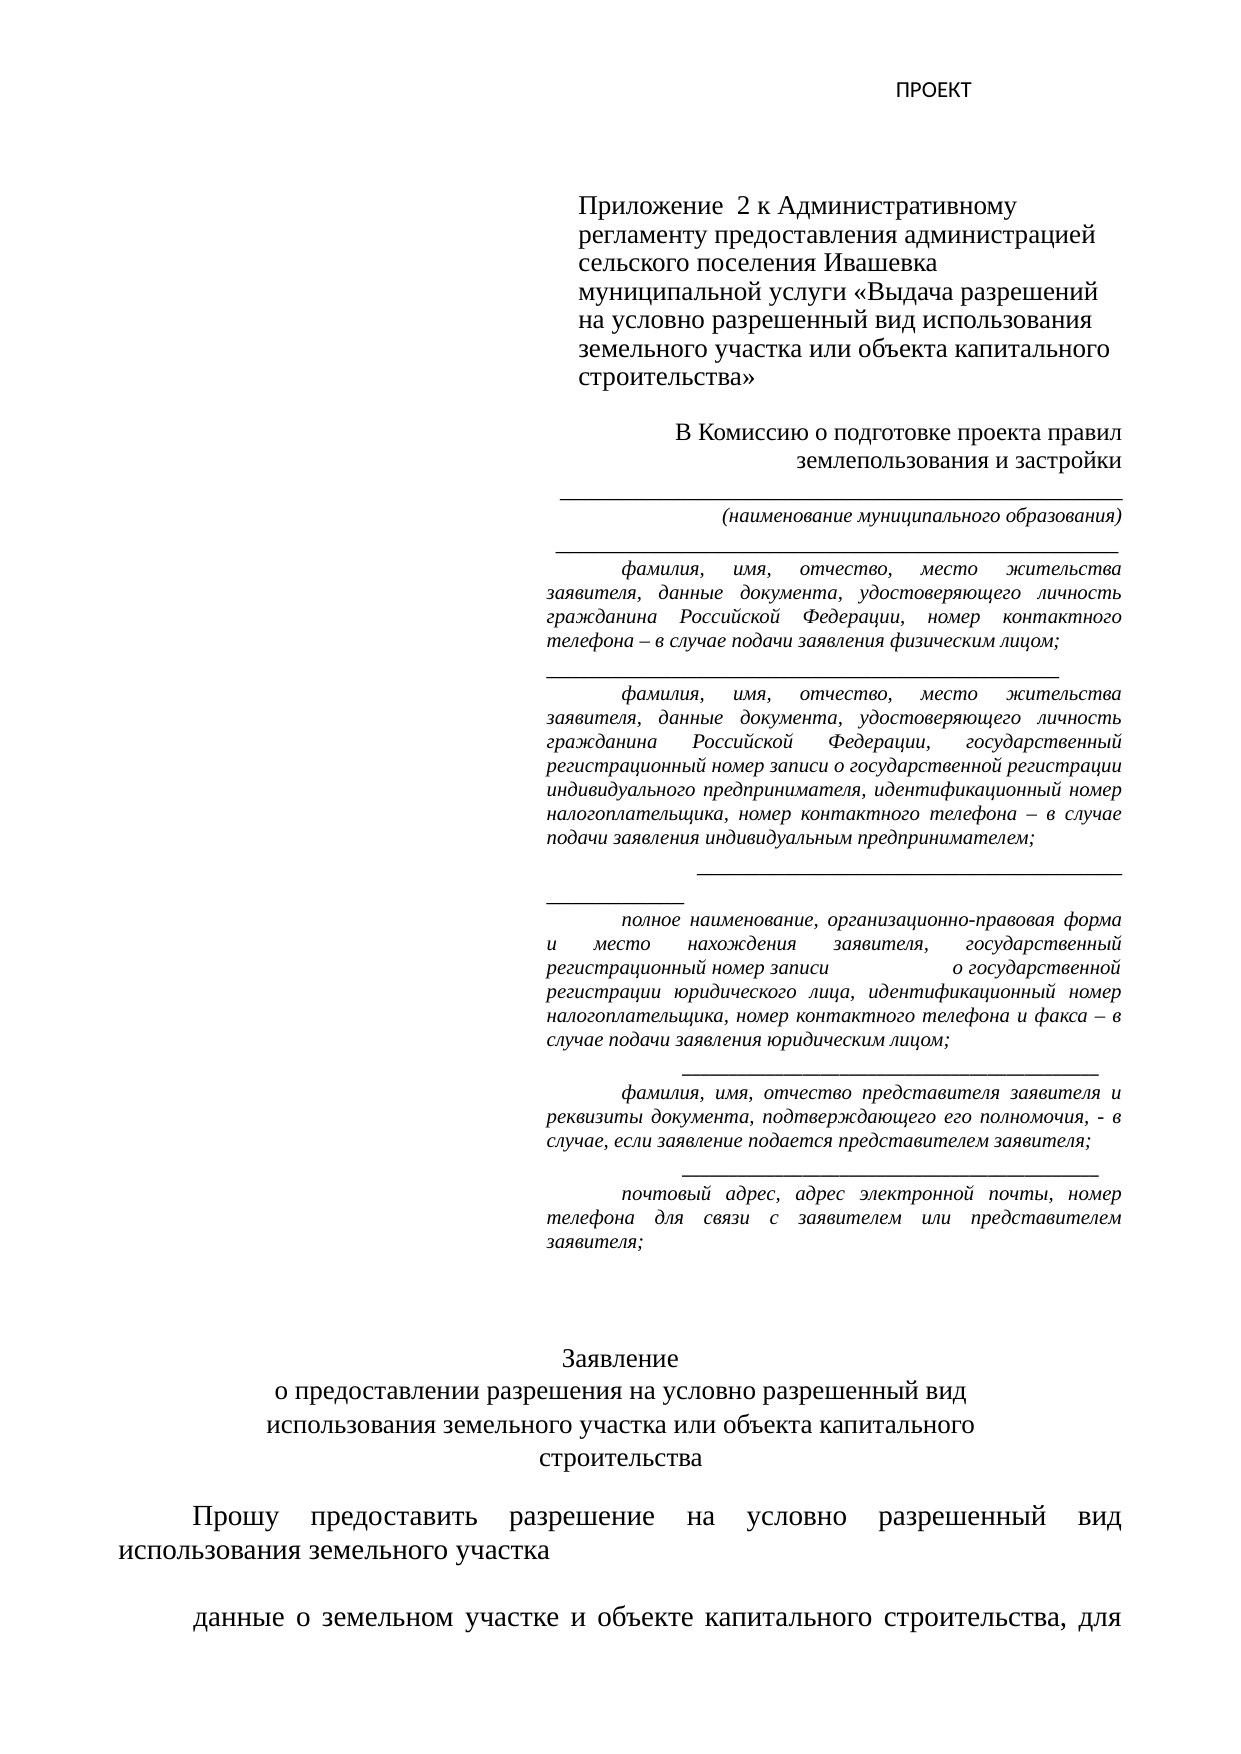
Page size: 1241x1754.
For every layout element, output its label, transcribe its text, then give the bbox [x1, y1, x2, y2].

text фамилия, имя, отчество, место жительства заявителя, данные документа, удостоверяющего личность гражданина Российской Федерации, государственный регистрационный номер записи о государственной регистрации индивидуального предпринимателя, идентификационный номер налогоплательщика, номер контактного телефона – в случае подачи заявления индивидуальным предпринимателем; [546, 681, 1122, 849]
text _____________________________________________ [266, 474, 1122, 503]
text (наименование муниципального образования) [266, 503, 1122, 527]
text полное наименование, организационно-правовая форма и место нахождения заявителя, государственный регистрационный номер записи о государственной регистрации юридического лица, идентификационный номер налогоплательщика, номер контактного телефона и факса – в случае подачи заявления юридическим лицом; [546, 907, 1122, 1051]
text почтовый адрес, адрес электронной почты, номер телефона для связи с заявителем или представителем заявителя; [546, 1181, 1122, 1253]
text _____________________________________________ [339, 527, 1122, 556]
text _________________________________________ [546, 652, 1122, 681]
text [118, 1599, 1122, 1633]
text _____________________________________________ [546, 1152, 1122, 1181]
text фамилия, имя, отчество представителя заявителя и реквизиты документа, подтверждающего его полномочия, - в случае, если заявление подается представителем заявителя; [546, 1080, 1122, 1152]
text В Комиссию о подготовке проекта правил землепользования и застройки [266, 417, 1122, 474]
text _____________________________________________ [546, 1051, 1122, 1080]
text о предоставлении разрешения на условно разрешенный вид использования земельного участка или объекта капитального строительства [260, 1373, 982, 1473]
text Приложение 2 к Административному регламенту предоставления администрацией сельского поселения Ивашевка муниципальной услуги «Выдача разрешений на условно разрешенный вид использования земельного участка или объекта капитального строительства» [578, 192, 1122, 392]
text Заявление [118, 1342, 1122, 1373]
text Прошу предоставить разрешение на условно разрешенный вид использования земельного участка [118, 1498, 1122, 1566]
text _____________________________________________ [546, 849, 1122, 907]
text фамилия, имя, отчество, место жительства заявителя, данные документа, удостоверяющего личность гражданина Российской Федерации, номер контактного телефона – в случае подачи заявления физическим лицом; [546, 556, 1122, 652]
